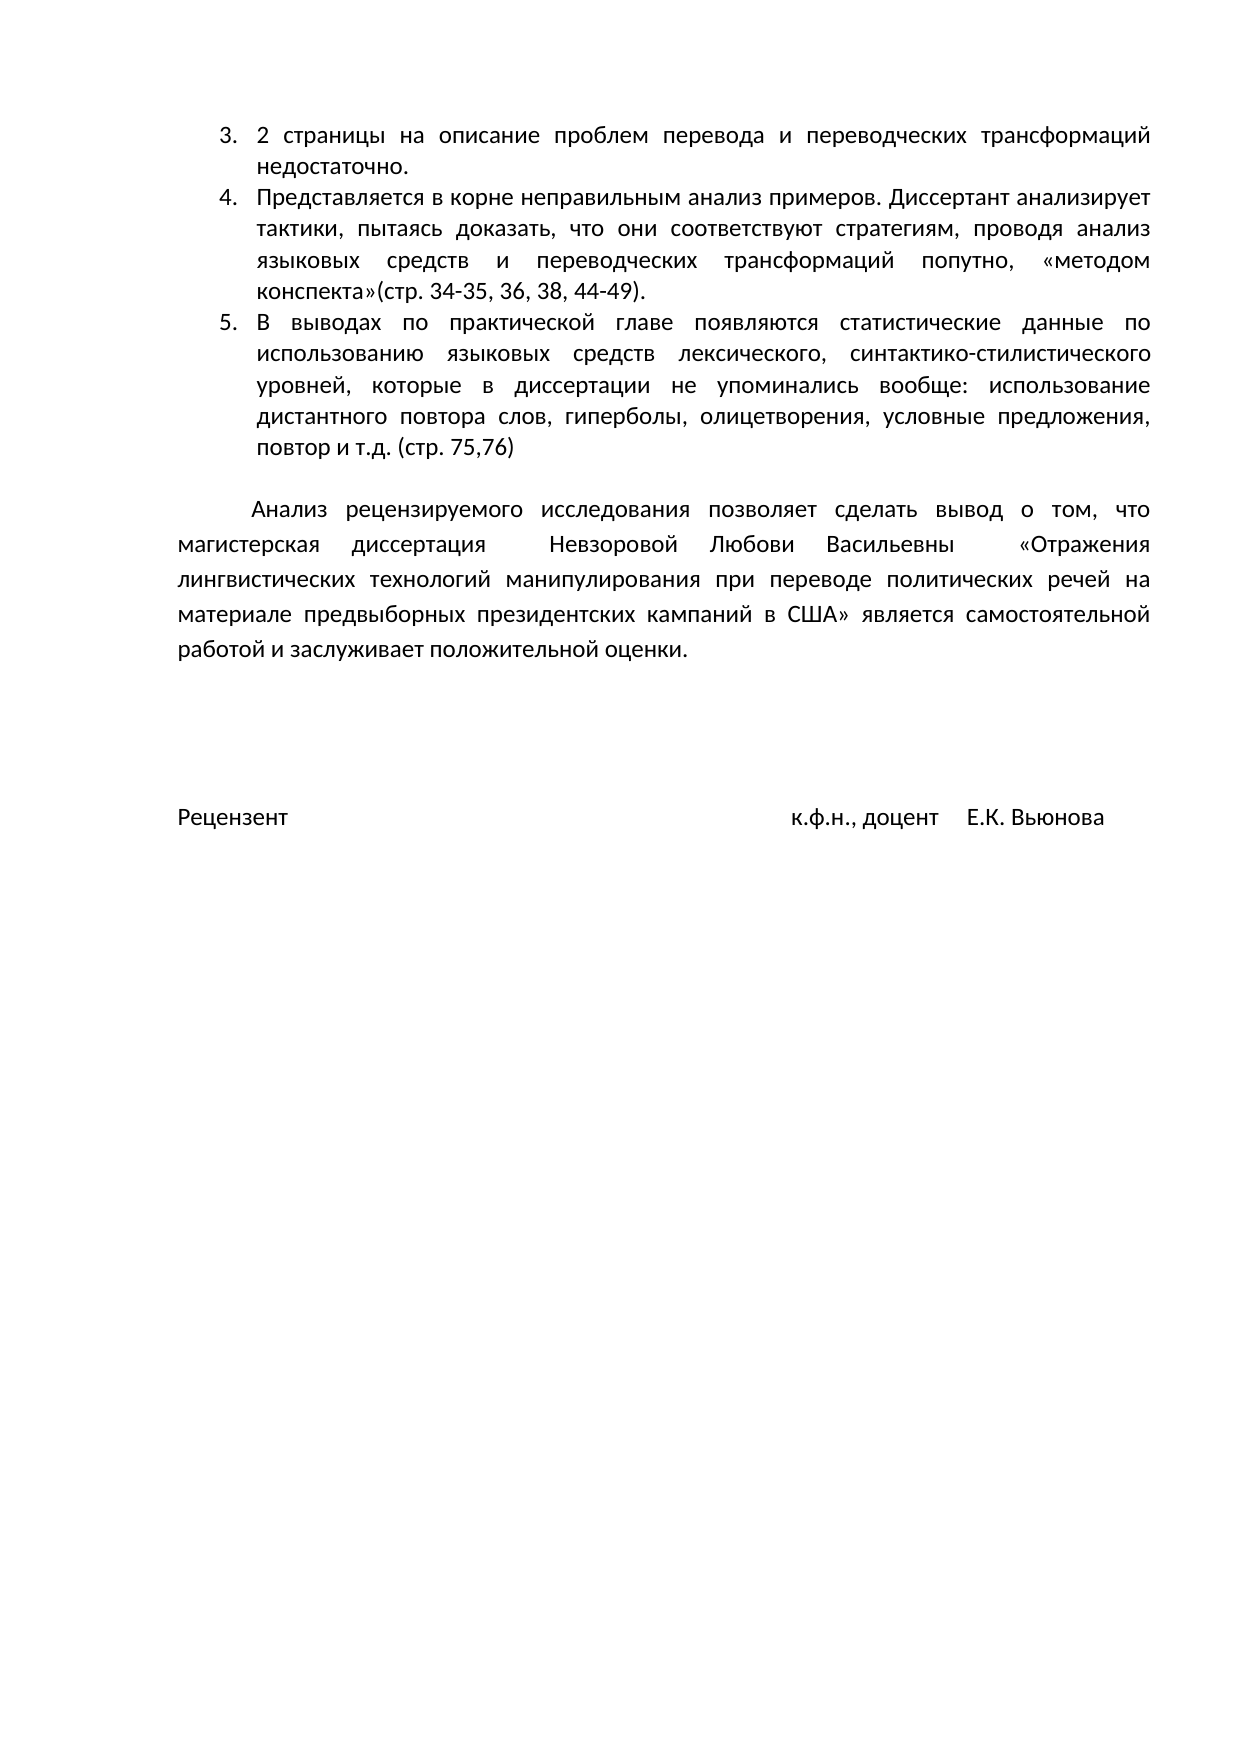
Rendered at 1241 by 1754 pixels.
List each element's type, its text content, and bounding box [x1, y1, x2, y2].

list В выводах по практической главе появляются статистические данные по использованию языковых средств лексического, синтактико-стилистического уровней, которые в диссертации не упоминались вообще: использование дистантного повтора слов, гиперболы, олицетворения, условные предложения, повтор и т.д. (стр. 75,76) [219, 306, 1152, 462]
list 2 страницы на описание проблем перевода и переводческих трансформаций недостаточно. [219, 118, 1152, 181]
list Представляется в корне неправильным анализ примеров. Диссертант анализирует тактики, пытаясь доказать, что они соответствуют стратегиям, проводя анализ языковых средств и переводческих трансформаций попутно, «методом конспекта»(стр. 34-35, 36, 38, 44-49). [219, 181, 1152, 306]
text Рецензент к.ф.н., доцент Е.К. Вьюнова [177, 801, 1152, 831]
text Анализ рецензируемого исследования позволяет сделать вывод о том, что магистерская диссертация Невзоровой Любови Васильевны «Отражения лингвистических технологий манипулирования при переводе политических речей на материале предвыборных президентских кампаний в США» является самостоятельной работой и заслуживает положительной оценки. [177, 493, 1152, 664]
